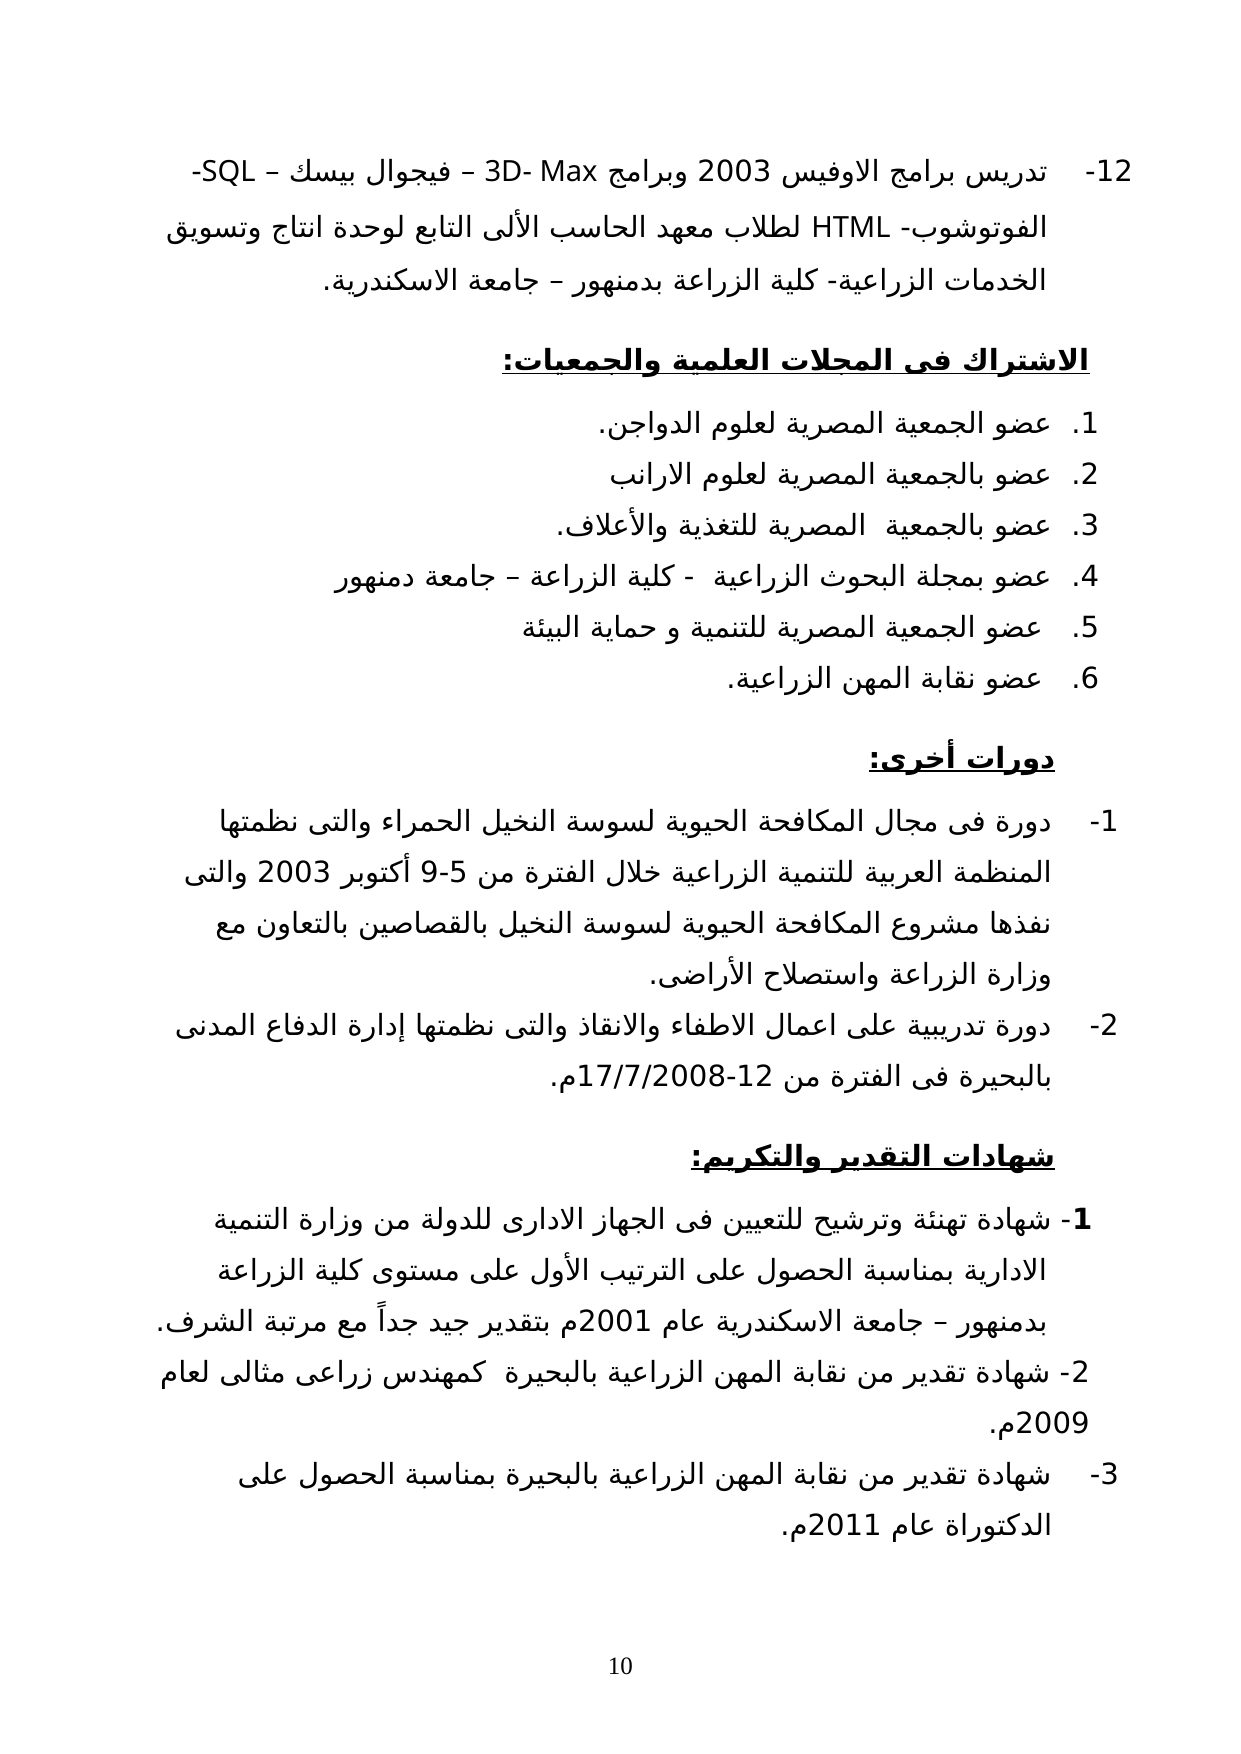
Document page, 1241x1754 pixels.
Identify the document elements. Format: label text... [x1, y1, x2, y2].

list شهادة تقدير من نقابة المهن الزراعية بالبحيرة بمناسبة الحصول على الدكتوراة عام 2011م. [148, 1457, 1090, 1542]
text دورات أخرى: [148, 741, 1055, 775]
text 1- شهادة تهنئة وترشيح للتعيين فى الجهاز الادارى للدولة من وزارة التنمية الادارية بمناسبة الحصول على الترتيب الأول على مستوى كلية الزراعة بدمنهور – جامعة الاسكندرية عام 2001م بتقدير جيد جداً مع مرتبة الشرف. [148, 1202, 1092, 1338]
text 2- شهادة تقدير من نقابة المهن الزراعية بالبحيرة كمهندس زراعى مثالى لعام 2009م. [148, 1355, 1090, 1440]
list عضو نقابة المهن الزراعية. [148, 661, 1071, 695]
text شهادات التقدير والتكريم: [148, 1139, 1055, 1173]
list عضو بالجمعية المصرية للتغذية والأعلاف. [148, 508, 1071, 542]
list عضو الجمعية المصرية للتنمية و حماية البيئة [148, 610, 1071, 644]
list تدريس برامج الاوفيس 2003 وبرامج 3D- Max – فيجوال بيسك – SQL- الفوتوشوب- HTML لطلاب معهد الحاسب الألى التابع لوحدة انتاج وتسويق الخدمات الزراعية- كلية الزراعة بدمنهور – جامعة الاسكندرية. [148, 150, 1085, 297]
text الاشتراك فى المجلات العلمية والجمعيات: [148, 343, 1089, 377]
list عضو بالجمعية المصرية لعلوم الارانب [148, 457, 1071, 491]
list دورة فى مجال المكافحة الحيوية لسوسة النخيل الحمراء والتى نظمتها المنظمة العربية للتنمية الزراعية خلال الفترة من 5-9 أكتوبر 2003 والتى نفذها مشروع المكافحة الحيوية لسوسة النخيل بالقصاصين بالتعاون مع وزارة الزراعة واستصلاح الأراضى. [148, 804, 1089, 991]
list عضو بمجلة البحوث الزراعية - كلية الزراعة – جامعة دمنهور [148, 559, 1071, 593]
list دورة تدريبية على اعمال الاطفاء والانقاذ والتى نظمتها إدارة الدفاع المدنى بالبحيرة فى الفترة من 12-17/7/2008م. [148, 1008, 1089, 1093]
list عضو الجمعية المصرية لعلوم الدواجن. [148, 407, 1071, 441]
